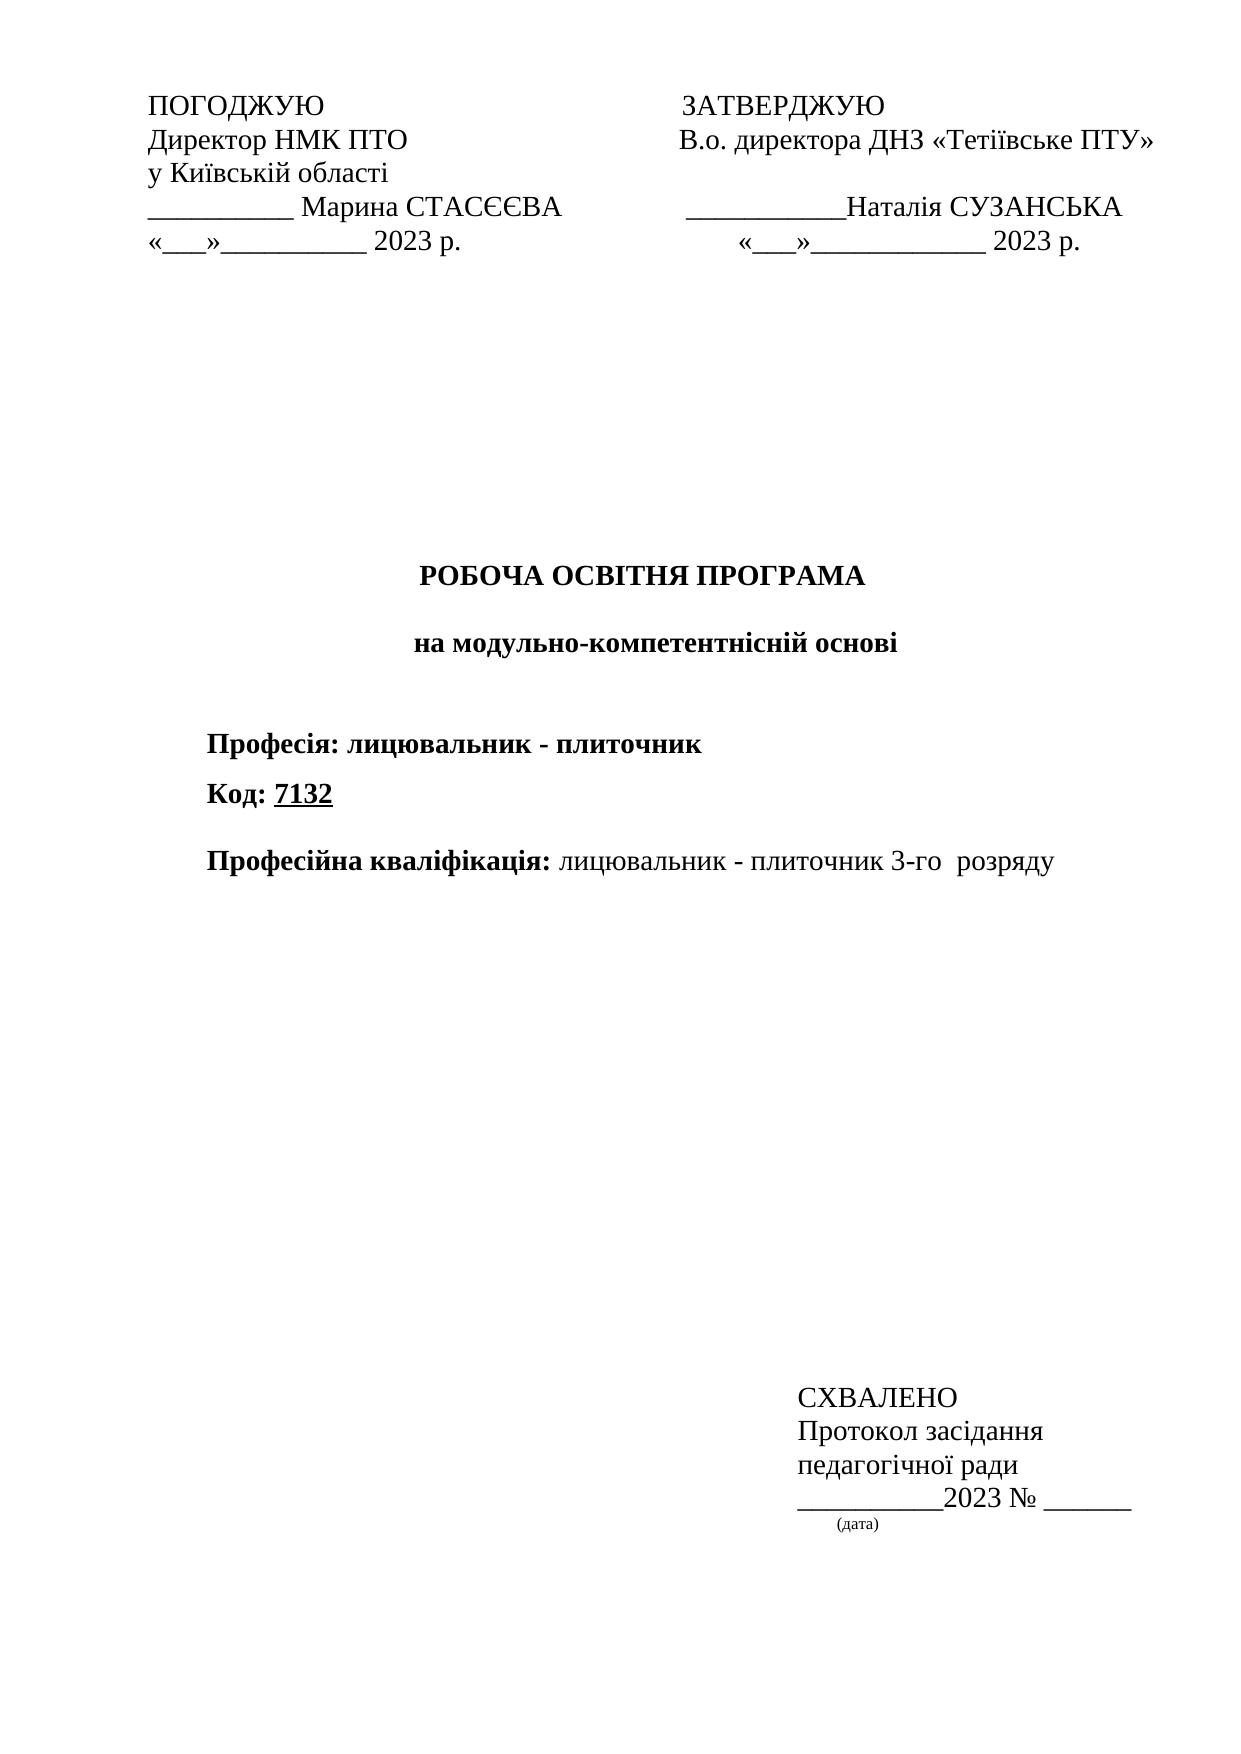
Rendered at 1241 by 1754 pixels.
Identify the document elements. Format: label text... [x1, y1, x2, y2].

text ПОГОДЖУЮ ЗАТВЕРДЖУЮ [148, 88, 1137, 122]
text у Київській області [148, 156, 1137, 189]
text педагогічної ради [148, 1447, 1137, 1481]
text на модульно-компетентнісній основі [413, 625, 1137, 659]
text (дата) [148, 1514, 1137, 1548]
text Протокол засідання [148, 1413, 1137, 1447]
text __________2023 № ______ [148, 1481, 1137, 1514]
text СХВАЛЕНО [148, 1380, 1137, 1413]
text Професія: лицювальник - плиточник [207, 726, 1137, 759]
text Директор НМК ПТО В.о. директора ДНЗ «Тетіївське ПТУ» [148, 122, 1166, 156]
text Код: 7132 [207, 776, 1137, 810]
text __________ Марина СТАСЄЄВА ___________Наталія СУЗАНСЬКА [148, 189, 1137, 223]
text «___»__________ 2023 р. «___»____________ 2023 р. [148, 223, 1137, 256]
text Професійна кваліфікація: лицювальник - плиточник 3-го розряду [207, 843, 1137, 877]
text РОБОЧА ОСВІТНЯ ПРОГРАМА [148, 558, 1137, 592]
